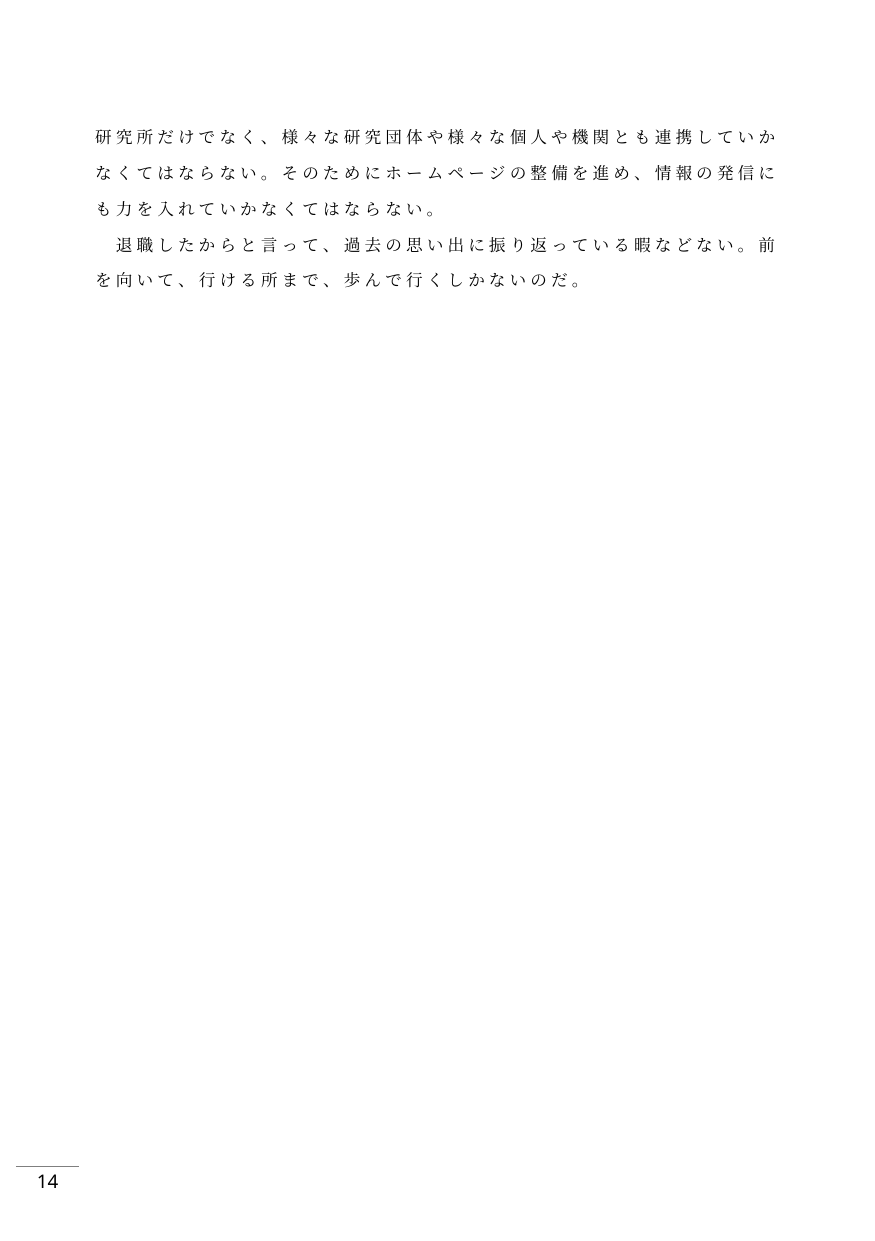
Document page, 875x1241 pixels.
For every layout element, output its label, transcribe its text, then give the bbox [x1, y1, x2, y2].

text 退職したからと言って、過去の思い出に振り返っている暇などない。前を向いて、行ける所まで、歩んで行くしかないのだ。 [95, 226, 779, 298]
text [95, 118, 779, 226]
